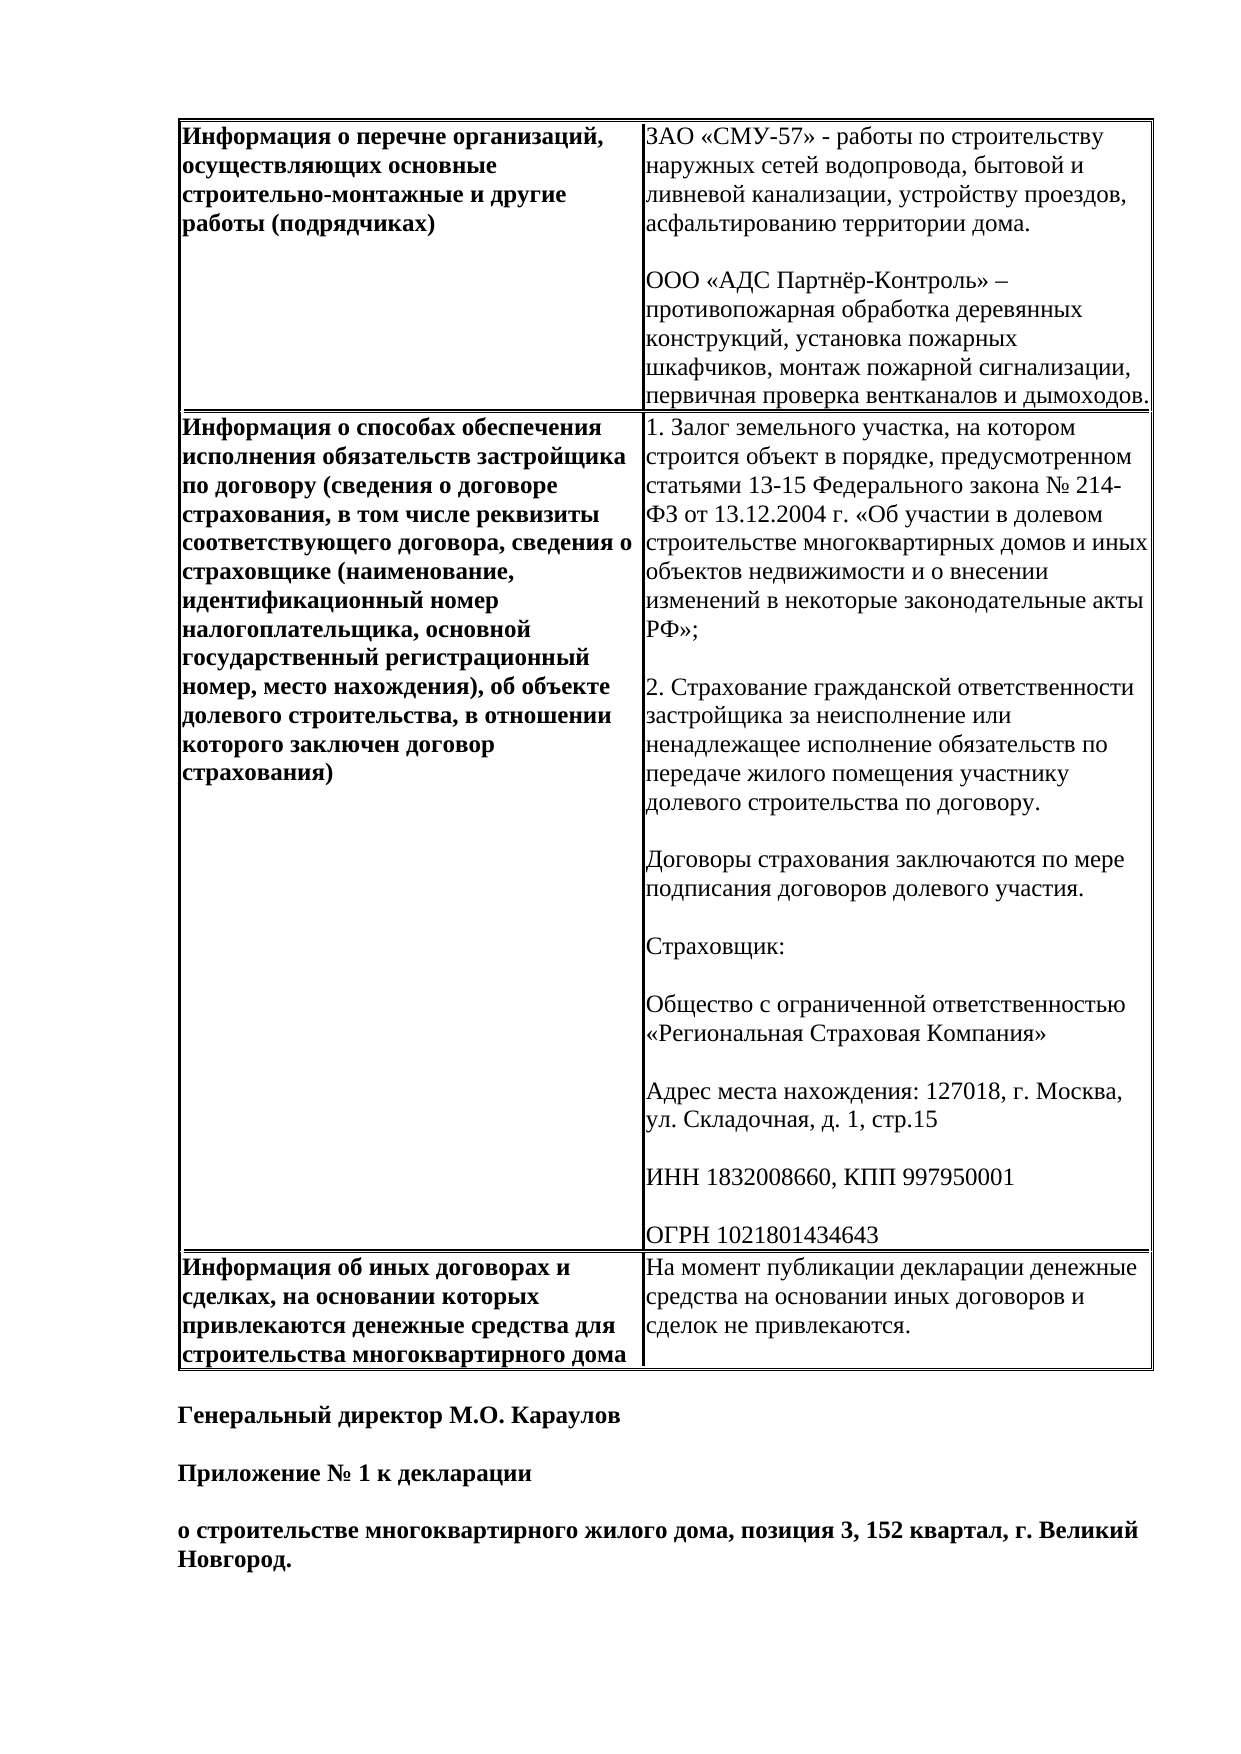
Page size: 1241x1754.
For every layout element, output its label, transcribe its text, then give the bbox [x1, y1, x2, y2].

text Генеральный директор М.О. Караулов [177, 1400, 1152, 1428]
table_cell На момент публикации декларации денежные средства на основании иных договоров и сделок не привлекаются. [643, 1249, 1151, 1367]
table_cell Информация о перечне организаций, осуществляющих основные строительно-монтажные и другие работы (подрядчиках) [181, 122, 643, 409]
table_cell 1. Залог земельного участка, на котором строится объект в порядке, предусмотренном статьями 13-15 Федерального закона № 214-ФЗ от 13.12.2004 г. «Об участии в долевом строительстве многоквартирных домов и иных объектов недвижимости и о внесении изменений в некоторые законодательные акты РФ»; 2. Страхование гражданской ответственности застройщика за неисполнение или ненадлежащее исполнение обязательств по передаче жилого помещения участнику долевого строительства по договору. Договоры страхования заключаются по мере подписания договоров долевого участия. Страховщик: Общество с ограниченной ответственностью «Региональная Страховая Компания» Адрес места нахождения: 127018, г. Москва, ул. Складочная, д. 1, стр.15 ИНН 1832008660, КПП 997950001 ОГРН 1021801434643 [645, 409, 1151, 1249]
table_cell ЗАО «СМУ-57» - работы по строительству наружных сетей водопровода, бытовой и ливневой канализации, устройству проездов, асфальтированию территории дома. ООО «АДС Партнёр-Контроль» – противопожарная обработка деревянных конструкций, установка пожарных шкафчиков, монтаж пожарной сигнализации, первичная проверка вентканалов и дымоходов. [643, 122, 1151, 409]
table_cell Информация об иных договорах и сделках, на основании которых привлекаются денежные средства для строительства многоквартирного дома [181, 1249, 643, 1367]
table_cell Информация о способах обеспечения исполнения обязательств застройщика по договору (сведения о договоре страхования, в том числе реквизиты соответствующего договора, сведения о страховщике (наименование, идентификационный номер налогоплательщика, основной государственный регистрационный номер, место нахождения), об объекте долевого строительства, в отношении которого заключен договор страхования) [181, 409, 642, 1249]
table_header [177, 1458, 1152, 1573]
